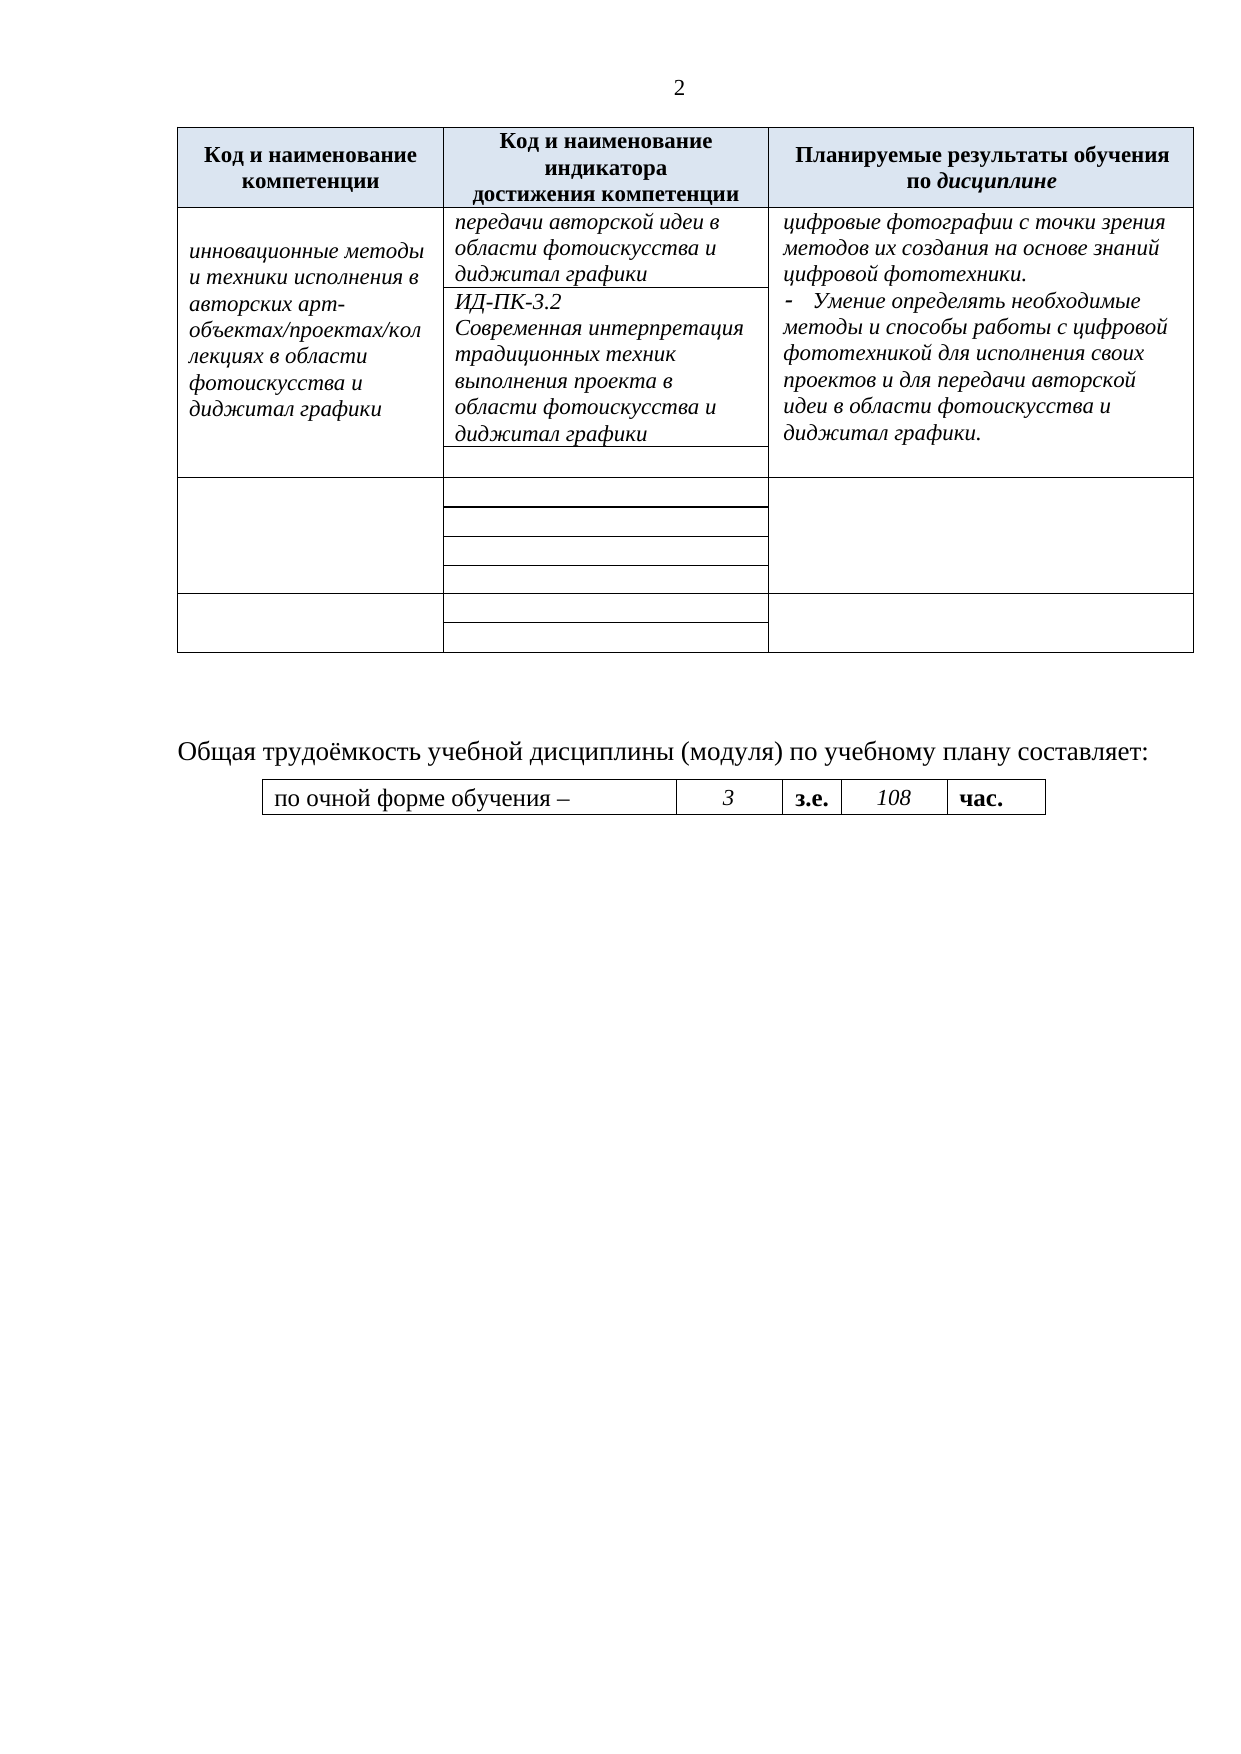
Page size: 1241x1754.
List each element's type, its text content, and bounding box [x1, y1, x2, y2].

table_header Планируемые результаты обучения по дисциплине [769, 128, 1193, 207]
table_cell [444, 508, 768, 536]
table_cell [444, 594, 768, 622]
table_header з.е. [783, 780, 841, 814]
table_cell ИД-ПК-3.2 Современная интерпретация традиционных техник выполнения проекта в области фотоискусства и диджитал графики [444, 288, 768, 446]
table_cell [444, 208, 768, 287]
table_cell [769, 478, 1193, 593]
table_header Код и наименование индикатора достижения компетенции [444, 128, 768, 207]
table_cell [769, 208, 1193, 477]
table_cell [769, 594, 1193, 652]
table_header 108 [842, 780, 947, 814]
table_cell [444, 478, 768, 506]
table_cell [444, 623, 768, 652]
table_header час. [948, 780, 1045, 814]
table_header 3 [677, 780, 782, 814]
table_cell [178, 478, 443, 593]
subtitle Общая трудоёмкость учебной дисциплины (модуля) по учебному плану составляет: [177, 735, 1181, 766]
table_header по очной форме обучения – [263, 780, 676, 814]
table_cell [444, 447, 768, 477]
table_header Код и наименование компетенции [178, 128, 443, 207]
table_cell [178, 594, 443, 652]
table_cell [444, 566, 768, 593]
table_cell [178, 208, 443, 477]
table_cell [444, 537, 768, 565]
